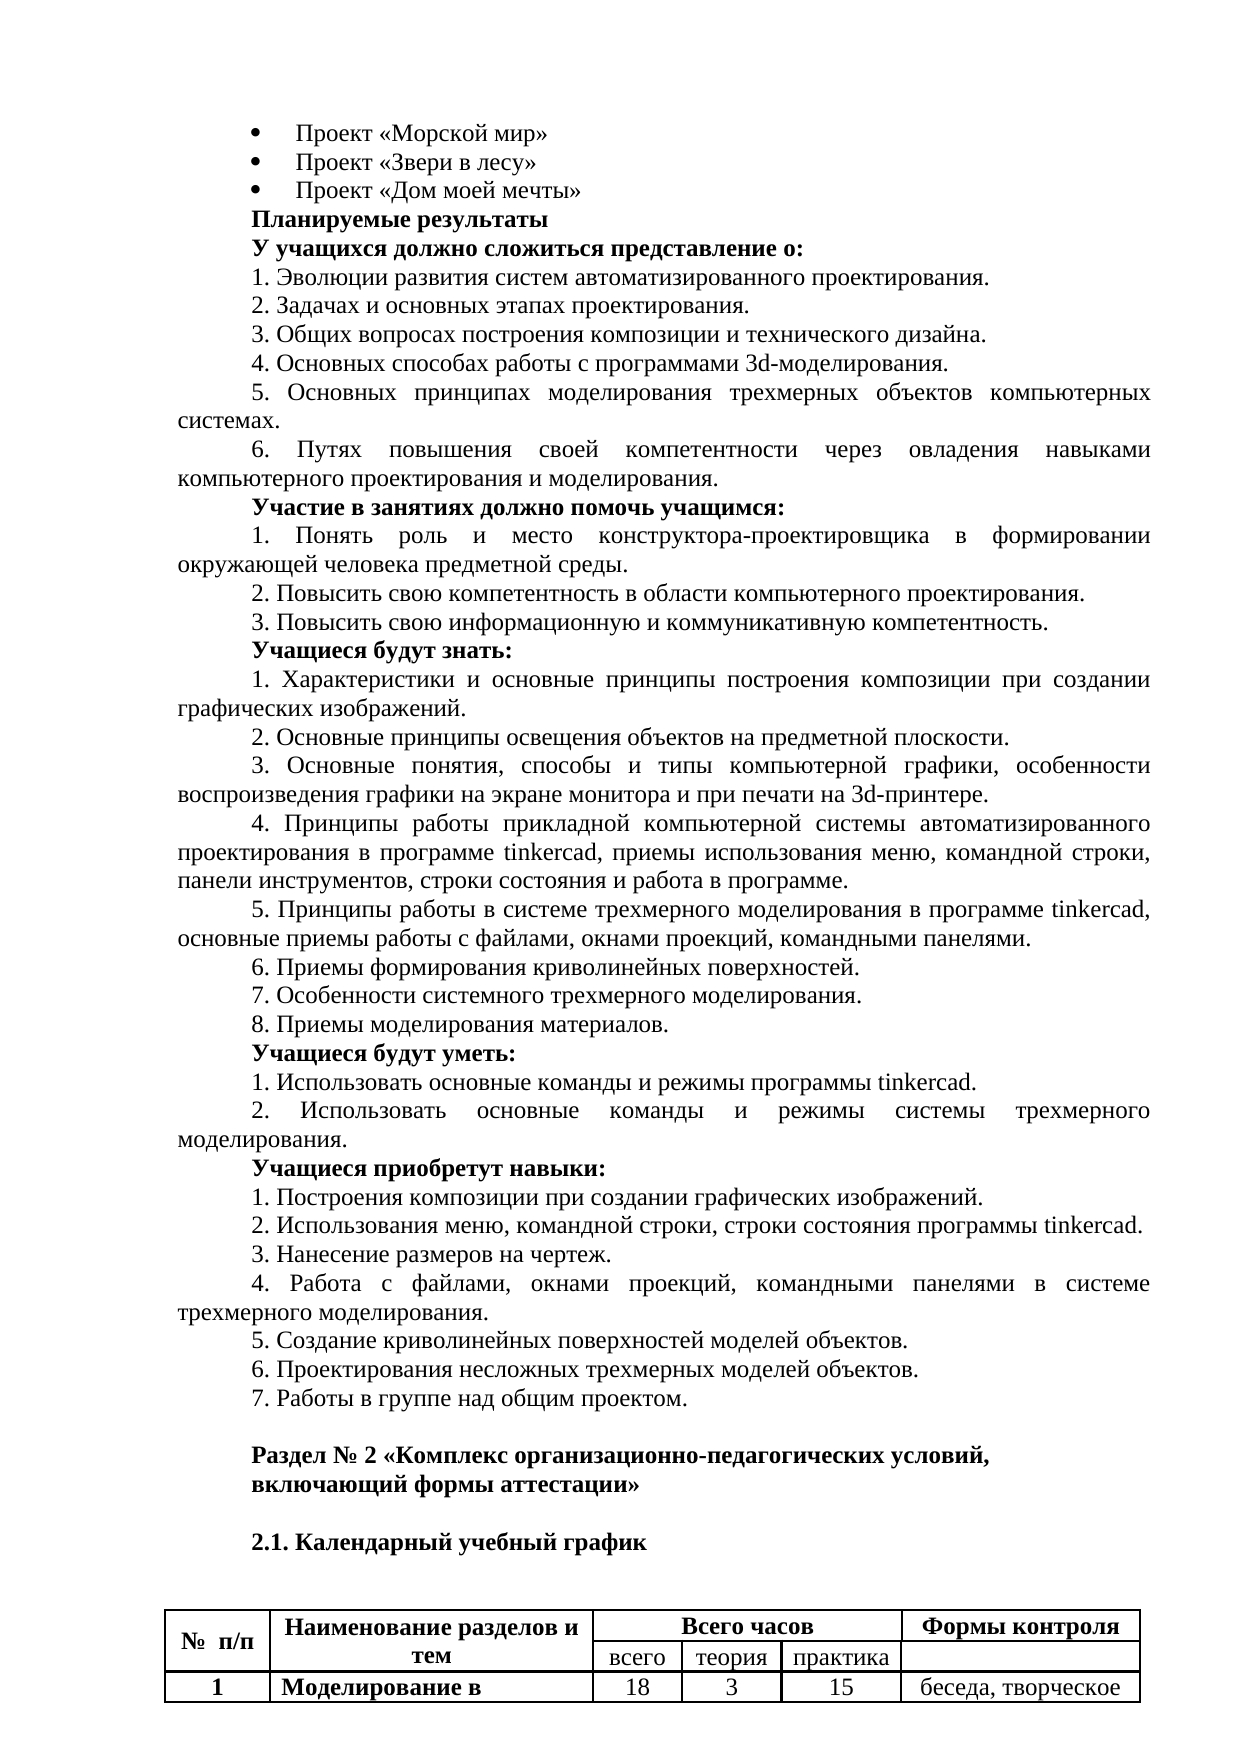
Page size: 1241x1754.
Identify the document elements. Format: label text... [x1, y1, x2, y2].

text 6. Приемы формирования криволинейных поверхностей. [177, 952, 1152, 981]
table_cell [271, 1673, 592, 1701]
text 1. Построения композиции при создании графических изображений. [177, 1182, 1152, 1211]
list Проект «Морской мир» [177, 118, 1152, 147]
text 3. Основные понятия, способы и типы компьютерной графики, особенности воспроизведения графики на экране монитора и при печати на 3d-принтере. [177, 751, 1152, 808]
text 3. Нанесение размеров на чертеж. [177, 1239, 1152, 1268]
table_header Формы контроля [903, 1611, 1139, 1639]
text 5. Принципы работы в системе трехмерного моделирования в программе tinkercad, основные приемы работы с файлами, окнами проекций, командными панелями. [177, 894, 1152, 952]
text Учащиеся будут уметь: [177, 1038, 1152, 1067]
text 1. Эволюции развития систем автоматизированного проектирования. [177, 262, 1152, 291]
table_cell [902, 1642, 1139, 1670]
table_cell теория [683, 1642, 780, 1670]
text У учащихся должно сложиться представление о: [177, 233, 1152, 262]
text 4. Основных способах работы с программами 3d-моделирования. [177, 348, 1152, 377]
text 3. Общих вопросах построения композиции и технического дизайна. [177, 319, 1152, 348]
text 2. Использования меню, командной строки, строки состояния программы tinkercad. [177, 1211, 1152, 1239]
text 4. Принципы работы прикладной компьютерной системы автоматизированного проектирования в программе tinkercad, приемы использования меню, командной строки, панели инструментов, строки состояния и работа в программе. [177, 808, 1152, 894]
table_cell 18 [594, 1673, 681, 1701]
text 3. Повысить свою информационную и коммуникативную компетентность. [177, 607, 1152, 636]
text 7. Работы в группе над общим проектом. [177, 1383, 1152, 1412]
text Учащиеся приобретут навыки: [177, 1153, 1152, 1182]
text 8. Приемы моделирования материалов. [177, 1009, 1152, 1038]
table_cell 3 [683, 1673, 780, 1701]
text 6. Проектирования несложных трехмерных моделей объектов. [177, 1354, 1152, 1383]
text 4. Работа с файлами, окнами проекций, командными панелями в системе трехмерного моделирования. [177, 1268, 1152, 1326]
text 2. Основные принципы освещения объектов на предметной плоскости. [177, 722, 1152, 751]
text 2. Использовать основные команды и режимы системы трехмерного моделирования. [177, 1096, 1152, 1153]
text 2. Повысить свою компетентность в области компьютерного проектирования. [177, 578, 1152, 607]
text 7. Особенности системного трехмерного моделирования. [177, 981, 1152, 1009]
table_header Наименование разделов и тем [271, 1611, 592, 1670]
text 5. Основных принципах моделирования трехмерных объектов компьютерных системах. [177, 377, 1152, 434]
text Планируемые результаты [177, 204, 1152, 233]
table_header Всего часов [594, 1611, 901, 1639]
text 1. Характеристики и основные принципы построения композиции при создании графических изображений. [177, 664, 1152, 722]
table_cell 15 [783, 1673, 900, 1701]
list Проект «Звери в лесу» [177, 147, 1152, 176]
subtitle Раздел № 2 «Комплекс организационно-педагогических условий, включающий формы аттестации» [251, 1441, 1152, 1498]
text 2. Задачах и основных этапах проектирования. [177, 291, 1152, 319]
table_header № п/п [166, 1611, 269, 1670]
text 6. Путях повышения своей компетентности через овладения навыками компьютерного проектирования и моделирования. [177, 434, 1152, 492]
text Учащиеся будут знать: [177, 636, 1152, 664]
text 1. Использовать основные команды и режимы программы tinkercad. [177, 1067, 1152, 1096]
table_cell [902, 1673, 1139, 1701]
text 5. Создание криволинейных поверхностей моделей объектов. [177, 1326, 1152, 1354]
subtitle 2.1. Календарный учебный график [251, 1527, 1152, 1556]
list Проект «Дом моей мечты» [177, 176, 1152, 204]
text 1. Понять роль и место конструктора-проектировщика в формировании окружающей человека предметной среды. [177, 521, 1152, 578]
table_cell всего [594, 1642, 681, 1670]
table_cell 1 раздел: [166, 1673, 269, 1701]
text Участие в занятиях должно помочь учащимся: [177, 492, 1152, 521]
table_cell практика [783, 1642, 900, 1670]
